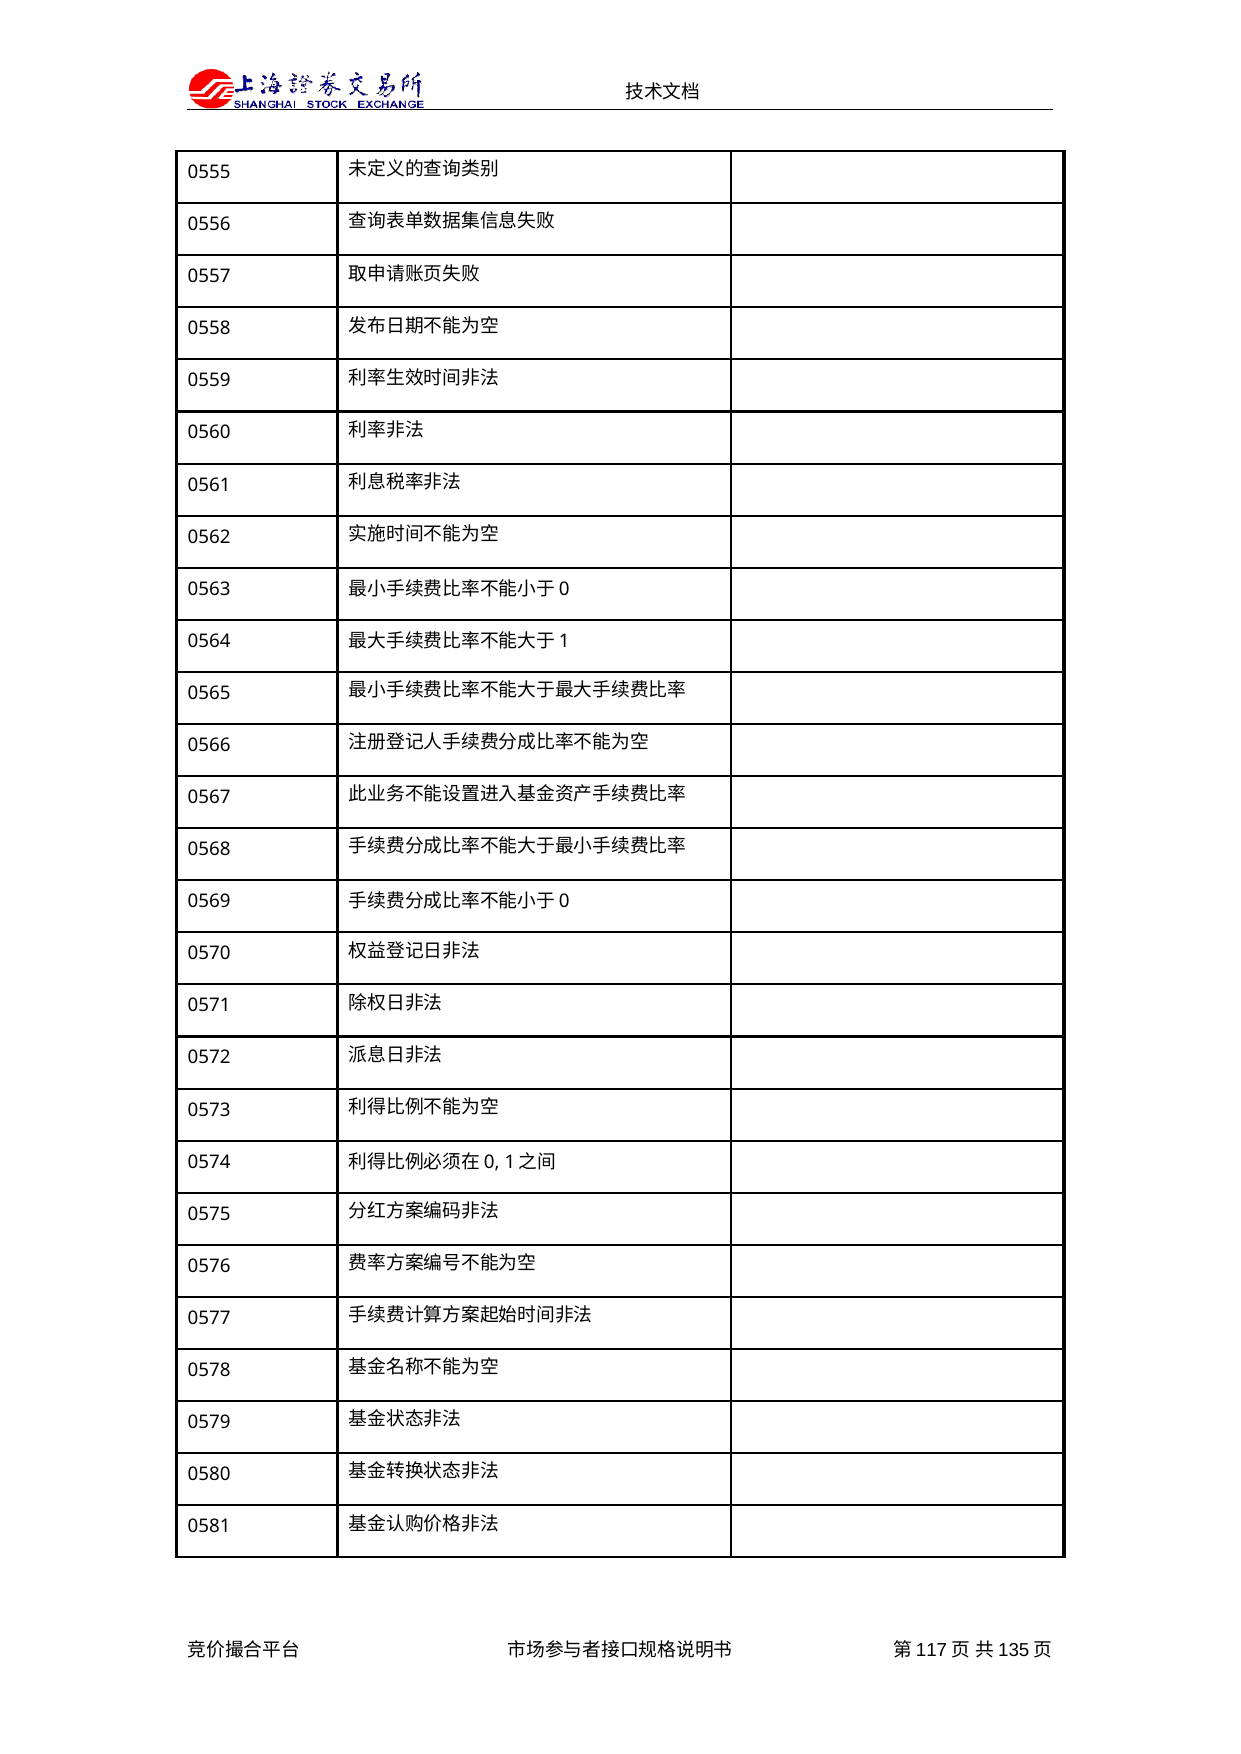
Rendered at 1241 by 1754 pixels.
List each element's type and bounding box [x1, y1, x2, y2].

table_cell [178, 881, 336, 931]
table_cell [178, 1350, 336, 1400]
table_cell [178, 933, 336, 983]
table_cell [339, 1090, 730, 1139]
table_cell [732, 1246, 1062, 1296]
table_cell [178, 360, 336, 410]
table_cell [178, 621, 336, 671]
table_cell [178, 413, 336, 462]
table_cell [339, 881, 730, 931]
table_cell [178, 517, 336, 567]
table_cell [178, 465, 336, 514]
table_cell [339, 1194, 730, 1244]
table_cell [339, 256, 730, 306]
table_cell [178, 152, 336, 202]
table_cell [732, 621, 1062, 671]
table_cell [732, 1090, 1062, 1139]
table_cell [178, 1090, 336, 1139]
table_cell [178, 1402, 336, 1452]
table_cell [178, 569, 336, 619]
picture [187, 69, 424, 109]
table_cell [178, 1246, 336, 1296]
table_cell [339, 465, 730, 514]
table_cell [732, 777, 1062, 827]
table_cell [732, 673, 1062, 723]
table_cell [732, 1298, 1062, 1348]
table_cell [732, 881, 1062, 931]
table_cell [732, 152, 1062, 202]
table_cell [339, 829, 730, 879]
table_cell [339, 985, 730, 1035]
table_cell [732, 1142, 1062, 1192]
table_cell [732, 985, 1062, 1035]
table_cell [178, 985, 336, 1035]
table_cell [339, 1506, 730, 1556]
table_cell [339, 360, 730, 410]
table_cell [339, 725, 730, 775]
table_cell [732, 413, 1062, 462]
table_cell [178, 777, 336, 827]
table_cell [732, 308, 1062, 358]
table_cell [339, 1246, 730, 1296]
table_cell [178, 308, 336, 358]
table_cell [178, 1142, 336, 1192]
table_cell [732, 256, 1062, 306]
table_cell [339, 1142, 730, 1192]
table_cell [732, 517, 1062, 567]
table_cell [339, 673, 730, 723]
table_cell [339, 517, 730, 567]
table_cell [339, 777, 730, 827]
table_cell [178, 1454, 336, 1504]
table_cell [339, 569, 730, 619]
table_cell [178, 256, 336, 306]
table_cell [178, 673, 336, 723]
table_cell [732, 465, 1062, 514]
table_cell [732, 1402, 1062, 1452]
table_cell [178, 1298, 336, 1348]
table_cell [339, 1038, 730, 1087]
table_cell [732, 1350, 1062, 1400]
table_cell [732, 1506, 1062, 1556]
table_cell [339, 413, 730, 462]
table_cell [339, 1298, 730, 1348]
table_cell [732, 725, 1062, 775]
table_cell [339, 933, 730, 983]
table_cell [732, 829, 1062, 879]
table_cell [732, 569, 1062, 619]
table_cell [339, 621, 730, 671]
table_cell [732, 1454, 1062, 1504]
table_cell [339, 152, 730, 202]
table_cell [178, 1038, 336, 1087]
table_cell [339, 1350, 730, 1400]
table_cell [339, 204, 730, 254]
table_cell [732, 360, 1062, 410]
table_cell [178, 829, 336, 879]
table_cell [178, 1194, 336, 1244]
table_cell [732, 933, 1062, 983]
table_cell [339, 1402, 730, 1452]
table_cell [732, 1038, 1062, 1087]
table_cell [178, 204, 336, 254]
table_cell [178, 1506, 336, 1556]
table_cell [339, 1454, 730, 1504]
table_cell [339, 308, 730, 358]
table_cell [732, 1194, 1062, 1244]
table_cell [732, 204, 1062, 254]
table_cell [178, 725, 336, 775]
